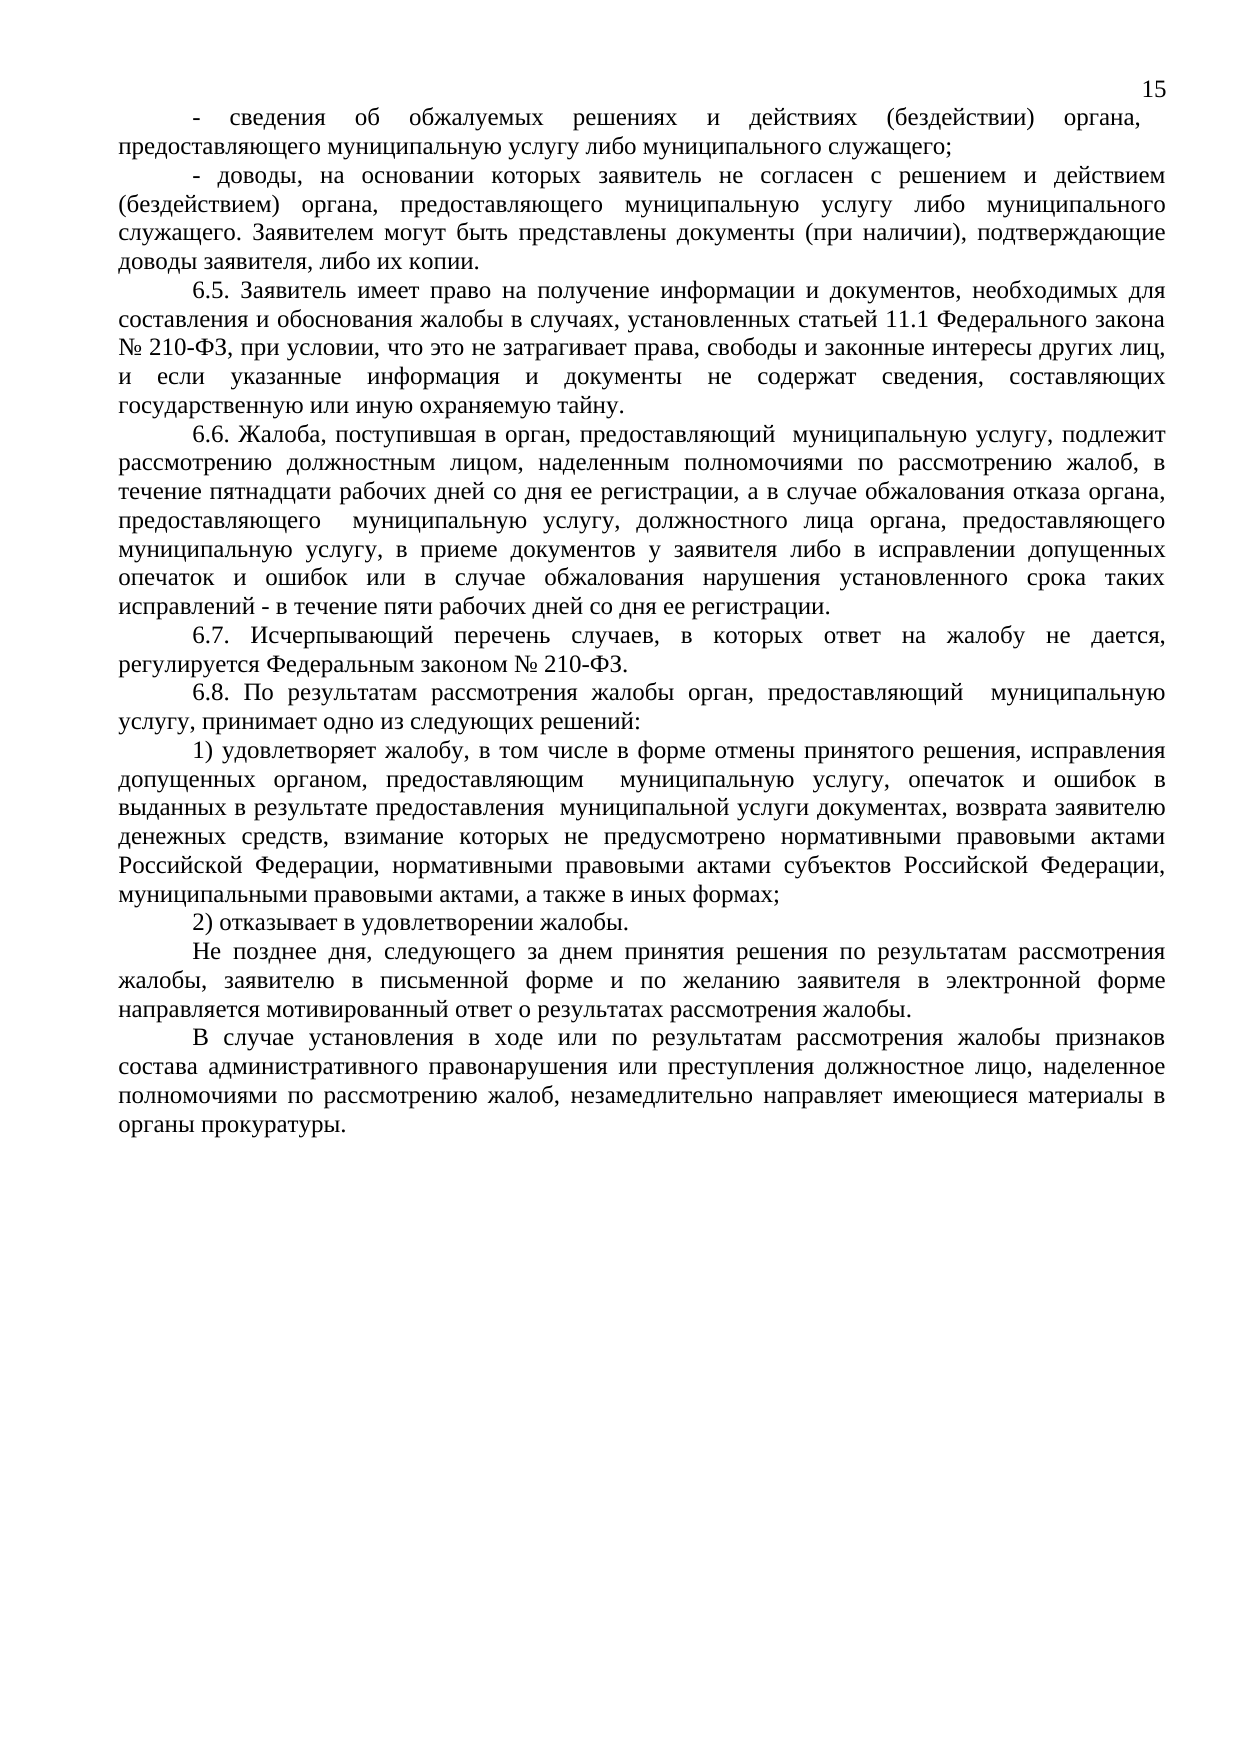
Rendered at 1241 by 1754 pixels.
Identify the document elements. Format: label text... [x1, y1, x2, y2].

text 6.6. Жалоба, поступившая в орган, предоставляющий муниципальную услугу, подлежит рассмотрению должностным лицом, наделенным полномочиями по рассмотрению жалоб, в течение пятнадцати рабочих дней со дня ее регистрации, а в случае обжалования отказа органа, предоставляющего муниципальную услугу, должностного лица органа, предоставляющего муниципальную услугу, в приеме документов у заявителя либо в исправлении допущенных опечаток и ошибок или в случае обжалования нарушения установленного срока таких исправлений - в течение пяти рабочих дней со дня ее регистрации. [118, 419, 1167, 620]
text В случае установления в ходе или по результатам рассмотрения жалобы признаков состава административного правонарушения или преступления должностное лицо, наделенное полномочиями по рассмотрению жалоб, незамедлительно направляет имеющиеся материалы в органы прокуратуры. [118, 1022, 1167, 1137]
text 1) удовлетворяет жалобу, в том числе в форме отмены принятого решения, исправления допущенных органом, предоставляющим муниципальную услугу, опечаток и ошибок в выданных в результате предоставления муниципальной услуги документах, возврата заявителю денежных средств, взимание которых не предусмотрено нормативными правовыми актами Российской Федерации, нормативными правовыми актами субъектов Российской Федерации, муниципальными правовыми актами, а также в иных формах; [118, 735, 1167, 907]
text - доводы, на основании которых заявитель не согласен с решением и действием (бездействием) органа, предоставляющего муниципальную услугу либо муниципального служащего. Заявителем могут быть представлены документы (при наличии), подтверждающие доводы заявителя, либо их копии. [118, 160, 1167, 275]
text 6.7. Исчерпывающий перечень случаев, в которых ответ на жалобу не дается, регулируется Федеральным законом № 210-ФЗ. [118, 620, 1167, 677]
text 6.8. По результатам рассмотрения жалобы орган, предоставляющий муниципальную услугу, принимает одно из следующих решений: [118, 677, 1167, 735]
text 6.5. Заявитель имеет право на получение информации и документов, необходимых для составления и обоснования жалобы в случаях, установленных статьей 11.1 Федерального закона № 210-ФЗ, при условии, что это не затрагивает права, свободы и законные интересы других лиц, и если указанные информация и документы не содержат сведения, составляющих государственную или иную охраняемую тайну. [118, 275, 1167, 419]
text Не позднее дня, следующего за днем принятия решения по результатам рассмотрения жалобы, заявителю в письменной форме и по желанию заявителя в электронной форме направляется мотивированный ответ о результатах рассмотрения жалобы. [118, 936, 1167, 1022]
text - сведения об обжалуемых решениях и действиях (бездействии) органа, предоставляющего муниципальную услугу либо муниципального служащего; [118, 102, 1167, 160]
text 2) отказывает в удовлетворении жалобы. [118, 907, 1167, 936]
